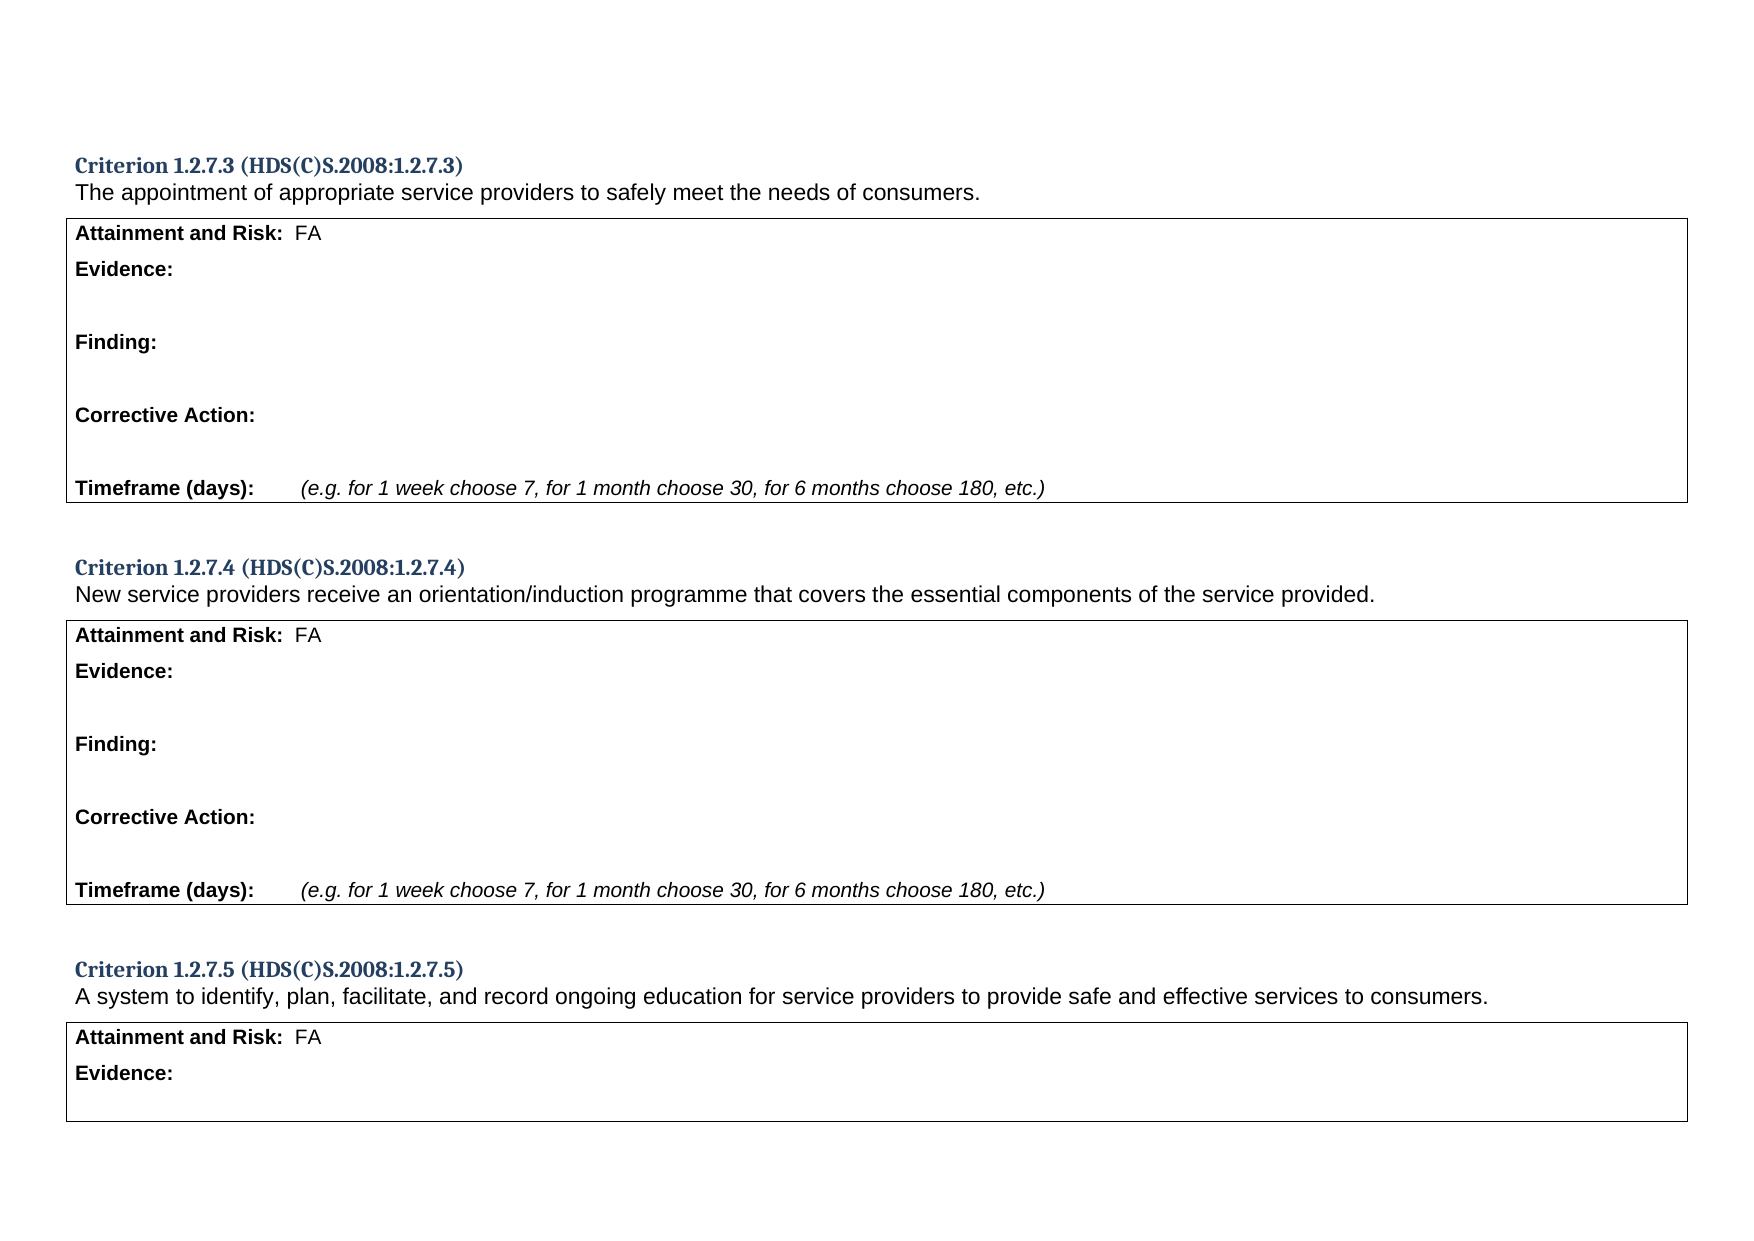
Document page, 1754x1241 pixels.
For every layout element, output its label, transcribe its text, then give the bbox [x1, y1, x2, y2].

text Corrective Action: [67, 400, 1687, 427]
text Evidence: [67, 254, 1687, 281]
text New service providers receive an orientation/induction programme that covers the essential components of the service provided. [75, 581, 1679, 607]
subtitle Criterion 1.2.7.3 (HDS(C)S.2008:1.2.7.3) [75, 153, 1679, 179]
text Attainment and Risk: FA [67, 1023, 1687, 1048]
text Corrective Action: [67, 802, 1687, 829]
text Evidence: [67, 656, 1687, 683]
subtitle Criterion 1.2.7.5 (HDS(C)S.2008:1.2.7.5) [75, 957, 1679, 983]
text Timeframe (days): (e.g. for 1 week choose 7, for 1 month choose 30, for 6 months choose 180, etc.) [67, 473, 1687, 502]
text Attainment and Risk: FA [67, 621, 1687, 646]
text A system to identify, plan, facilitate, and record ongoing education for service providers to provide safe and effective services to consumers. [75, 983, 1679, 1009]
text Finding: [67, 327, 1687, 354]
text Timeframe (days): (e.g. for 1 week choose 7, for 1 month choose 30, for 6 months choose 180, etc.) [67, 875, 1687, 904]
text Finding: [67, 729, 1687, 756]
text Evidence: [67, 1058, 1687, 1085]
text Attainment and Risk: FA [67, 219, 1687, 244]
text The appointment of appropriate service providers to safely meet the needs of consumers. [75, 179, 1679, 205]
subtitle Criterion 1.2.7.4 (HDS(C)S.2008:1.2.7.4) [75, 555, 1679, 581]
